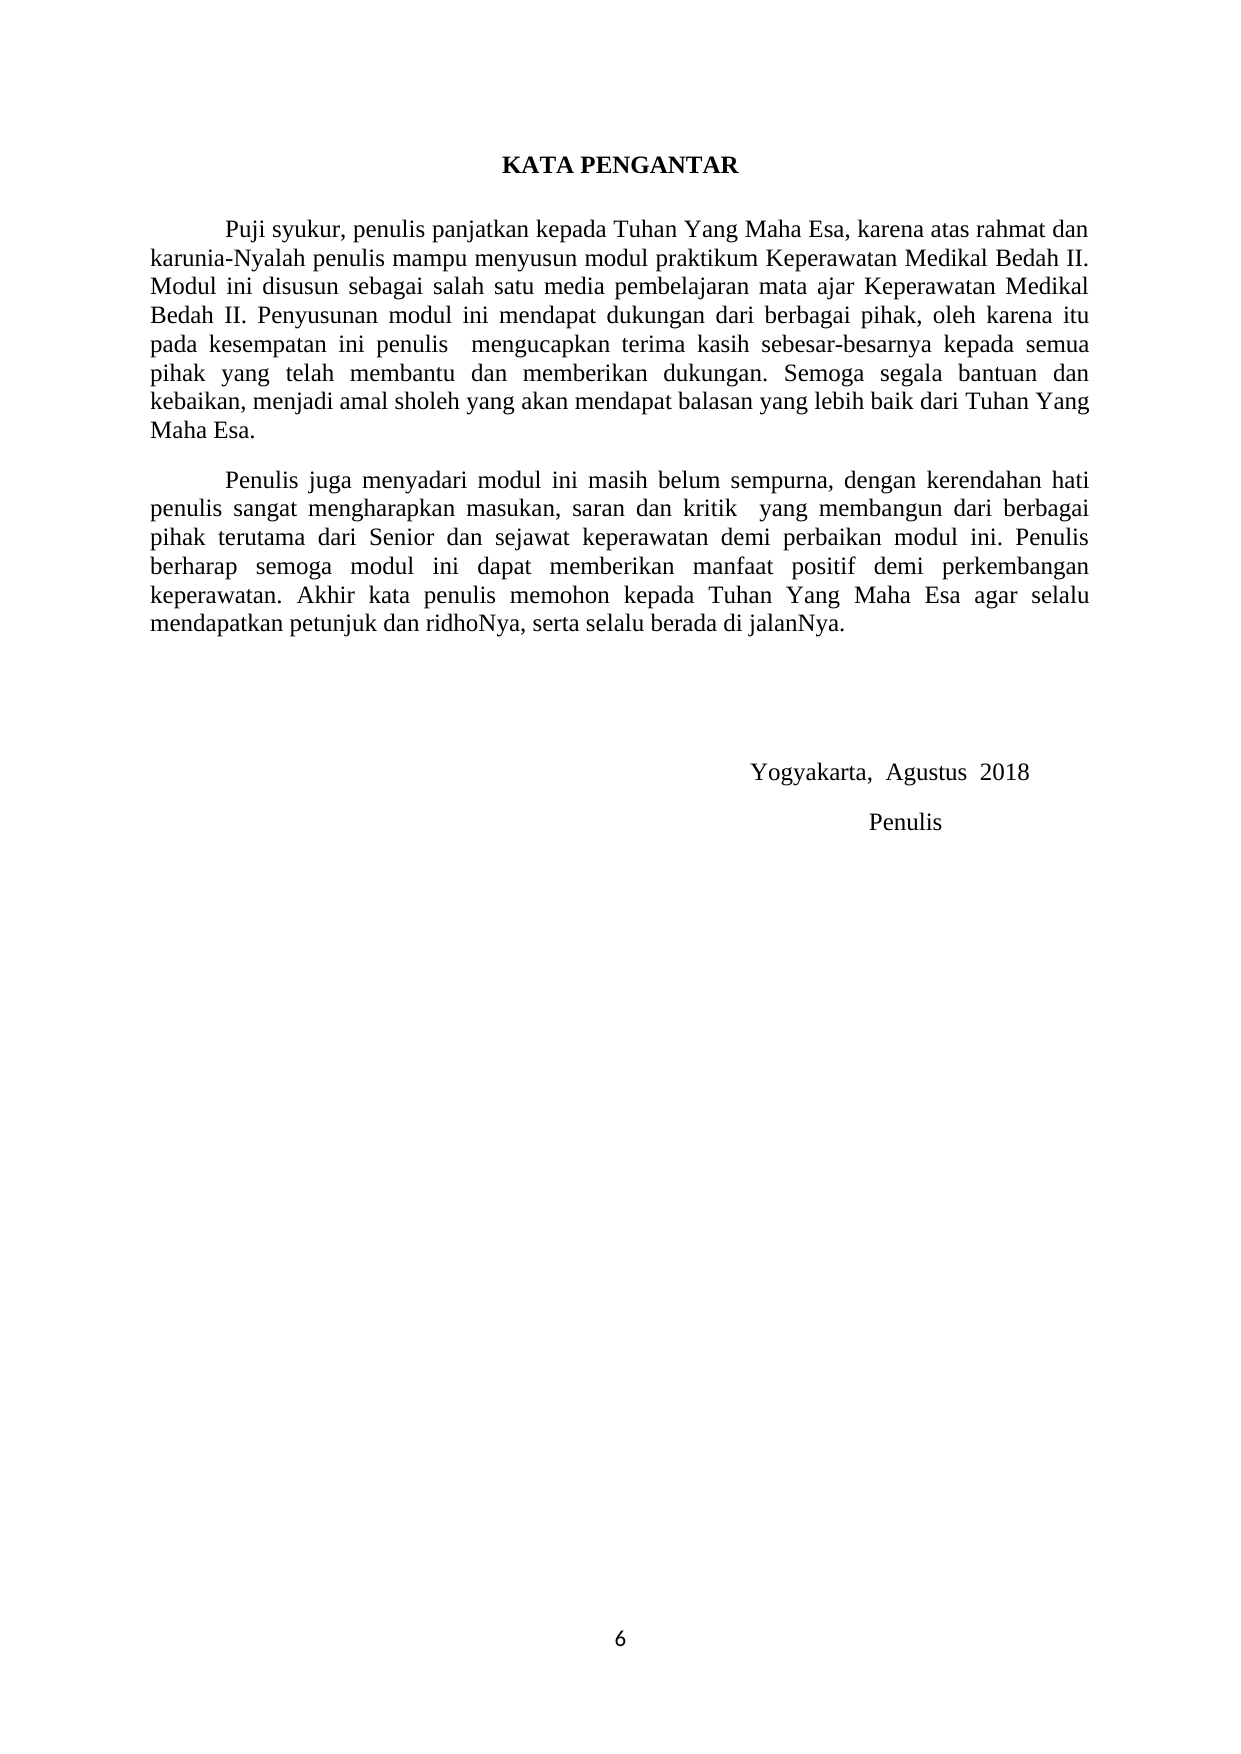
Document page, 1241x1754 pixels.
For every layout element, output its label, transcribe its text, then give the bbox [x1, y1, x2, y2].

text KATA PENGANTAR [150, 150, 1090, 179]
text Penulis [675, 807, 1090, 836]
text Penulis juga menyadari modul ini masih belum sempurna, dengan kerendahan hati penulis sangat mengharapkan masukan, saran dan kritik yang membangun dari berbagai pihak terutama dari Senior dan sejawat keperawatan demi perbaikan modul ini. Penulis berharap semoga modul ini dapat memberikan manfaat positif demi perkembangan keperawatan. Akhir kata penulis memohon kepada Tuhan Yang Maha Esa agar selalu mendapatkan petunjuk dan ridhoNya, serta selalu berada di jalanNya. [150, 465, 1090, 637]
text Yogyakarta, Agustus 2018 [675, 757, 1090, 786]
text Puji syukur, penulis panjatkan kepada Tuhan Yang Maha Esa, karena atas rahmat dan karunia-Nyalah penulis mampu menyusun modul praktikum Keperawatan Medikal Bedah II. Modul ini disusun sebagai salah satu media pembelajaran mata ajar Keperawatan Medikal Bedah II. Penyusunan modul ini mendapat dukungan dari berbagai pihak, oleh karena itu pada kesempatan ini penulis mengucapkan terima kasih sebesar-besarnya kepada semua pihak yang telah membantu dan memberikan dukungan. Semoga segala bantuan dan kebaikan, menjadi amal sholeh yang akan mendapat balasan yang lebih baik dari Tuhan Yang Maha Esa. [150, 214, 1090, 444]
